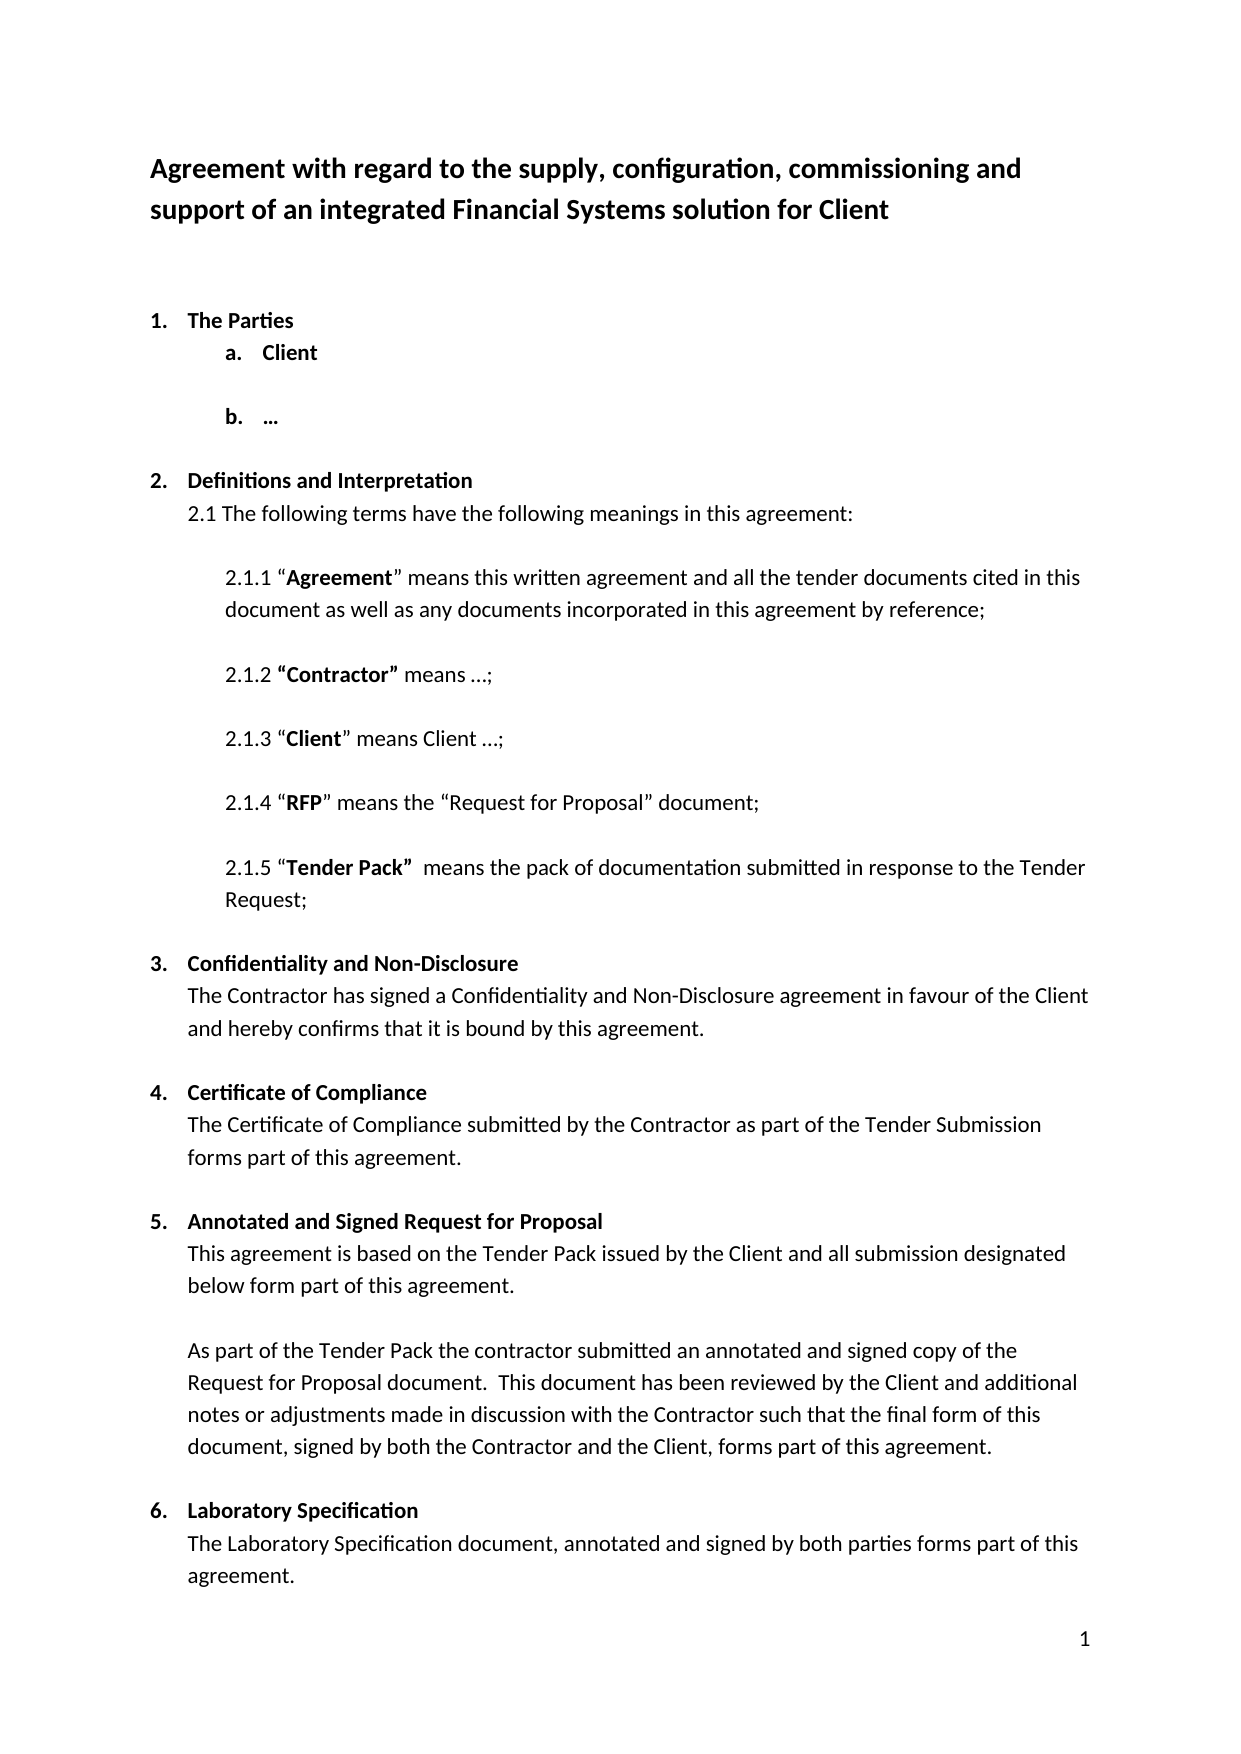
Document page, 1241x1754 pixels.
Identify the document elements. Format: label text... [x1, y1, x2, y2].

list Annotated and Signed Request for Proposal [150, 1207, 1090, 1235]
list Laboratory Specification [150, 1497, 1090, 1525]
list … [225, 402, 1090, 430]
list Client [225, 338, 1090, 366]
list Certificate of Compliance [150, 1078, 1090, 1106]
list The Laboratory Specification document, annotated and signed by both parties forms part of this agreement. [187, 1529, 1090, 1589]
list 2.1.1 “Agreement” means this written agreement and all the tender documents cited in this document as well as any documents incorporated in this agreement by reference; [225, 563, 1090, 623]
list 2.1 The following terms have the following meanings in this agreement: [187, 499, 1090, 527]
list This agreement is based on the Tender Pack issued by the Client and all submission designated below form part of this agreement. [187, 1239, 1090, 1299]
list The Contractor has signed a Confidentiality and Non-Disclosure agreement in favour of the Client and hereby confirms that it is bound by this agreement. [187, 982, 1090, 1042]
list 2.1.5 “Tender Pack” means the pack of documentation submitted in response to the Tender Request; [225, 853, 1090, 913]
list 2.1.3 “Client” means Client …; [225, 724, 1090, 752]
list Definitions and Interpretation [150, 467, 1090, 495]
text Agreement with regard to the supply, configuration, commissioning and support of an integrated Financial Systems solution for Client [150, 150, 1090, 227]
list As part of the Tender Pack the contractor submitted an annotated and signed copy of the Request for Proposal document. This document has been reviewed by the Client and additional notes or adjustments made in discussion with the Contractor such that the final form of this document, signed by both the Contractor and the Client, forms part of this agreement. [187, 1336, 1090, 1460]
list The Certificate of Compliance submitted by the Contractor as part of the Tender Submission forms part of this agreement. [187, 1110, 1090, 1171]
list Confidentiality and Non-Disclosure [150, 949, 1090, 977]
list 2.1.2 “Contractor” means …; [225, 660, 1090, 688]
list 2.1.4 “RFP” means the “Request for Proposal” document; [225, 788, 1090, 817]
list The Parties [150, 306, 1090, 334]
